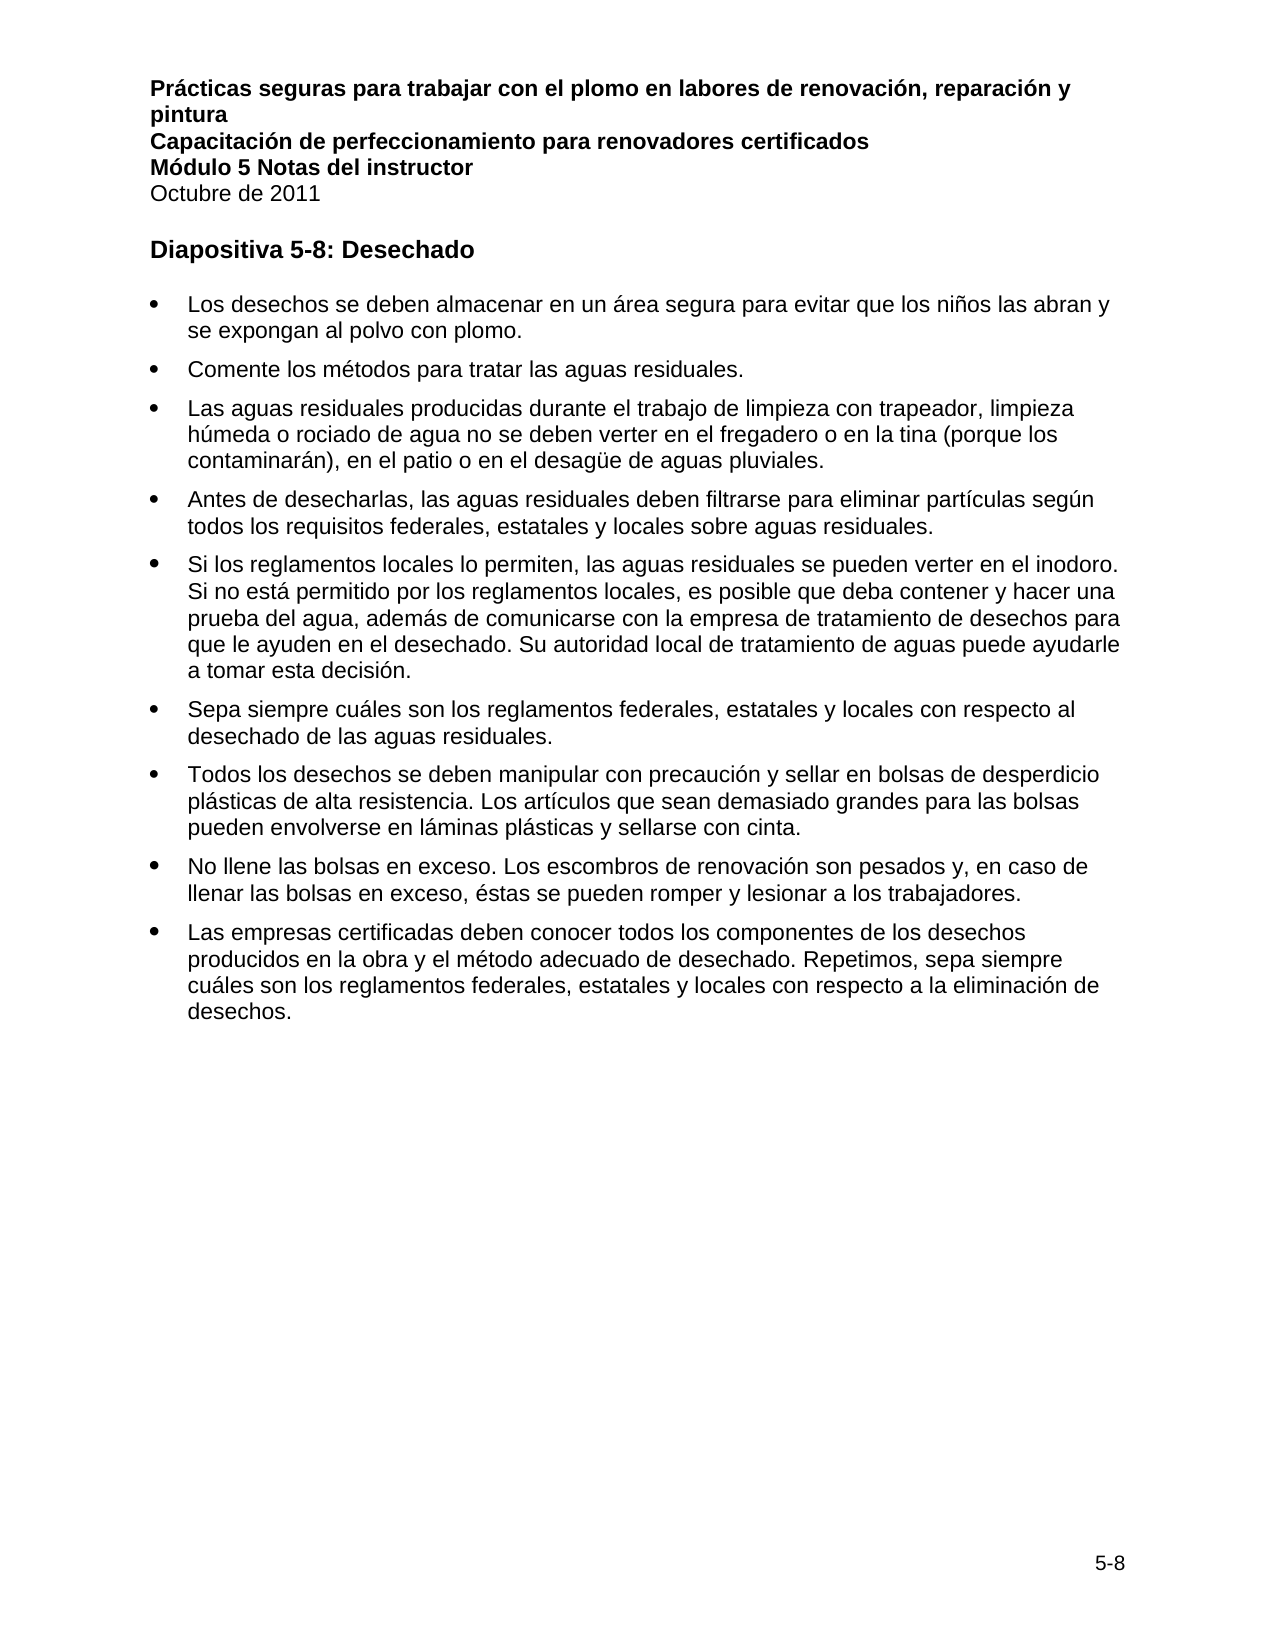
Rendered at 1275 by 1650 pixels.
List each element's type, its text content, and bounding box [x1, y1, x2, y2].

list Si los reglamentos locales lo permiten, las aguas residuales se pueden verter en el inodoro. Si no está permitido por los reglamentos locales, es posible que deba contener y hacer una prueba del agua, además de comunicarse con la empresa de tratamiento de desechos para que le ayuden en el desechado. Su autoridad local de tratamiento de aguas puede ayudarle a tomar esta decisión. [150, 551, 1125, 684]
list Todos los desechos se deben manipular con precaución y sellar en bolsas de desperdicio plásticas de alta resistencia. Los artículos que sean demasiado grandes para las bolsas pueden envolverse en láminas plásticas y sellarse con cinta. [150, 761, 1125, 841]
text Diapositiva 5-8: Desechado [150, 236, 1125, 264]
list Comente los métodos para tratar las aguas residuales. [150, 356, 1125, 382]
list Los desechos se deben almacenar en un área segura para evitar que los niños las abran y se expongan al polvo con plomo. [150, 291, 1125, 343]
list Antes de desecharlas, las aguas residuales deben filtrarse para eliminar partículas según todos los requisitos federales, estatales y locales sobre aguas residuales. [150, 486, 1125, 539]
list No llene las bolsas en exceso. Los escombros de renovación son pesados y, en caso de llenar las bolsas en exceso, éstas se pueden romper y lesionar a los trabajadores. [150, 853, 1125, 906]
list Las aguas residuales producidas durante el trabajo de limpieza con trapeador, limpieza húmeda o rociado de agua no se deben verter en el fregadero o en la tina (porque los contaminarán), en el patio o en el desagüe de aguas pluviales. [150, 395, 1125, 474]
list Las empresas certificadas deben conocer todos los componentes de los desechos producidos en la obra y el método adecuado de desechado. Repetimos, sepa siempre cuáles son los reglamentos federales, estatales y locales con respecto a la eliminación de desechos. [150, 919, 1125, 1025]
list Sepa siempre cuáles son los reglamentos federales, estatales y locales con respecto al desechado de las aguas residuales. [150, 696, 1125, 749]
